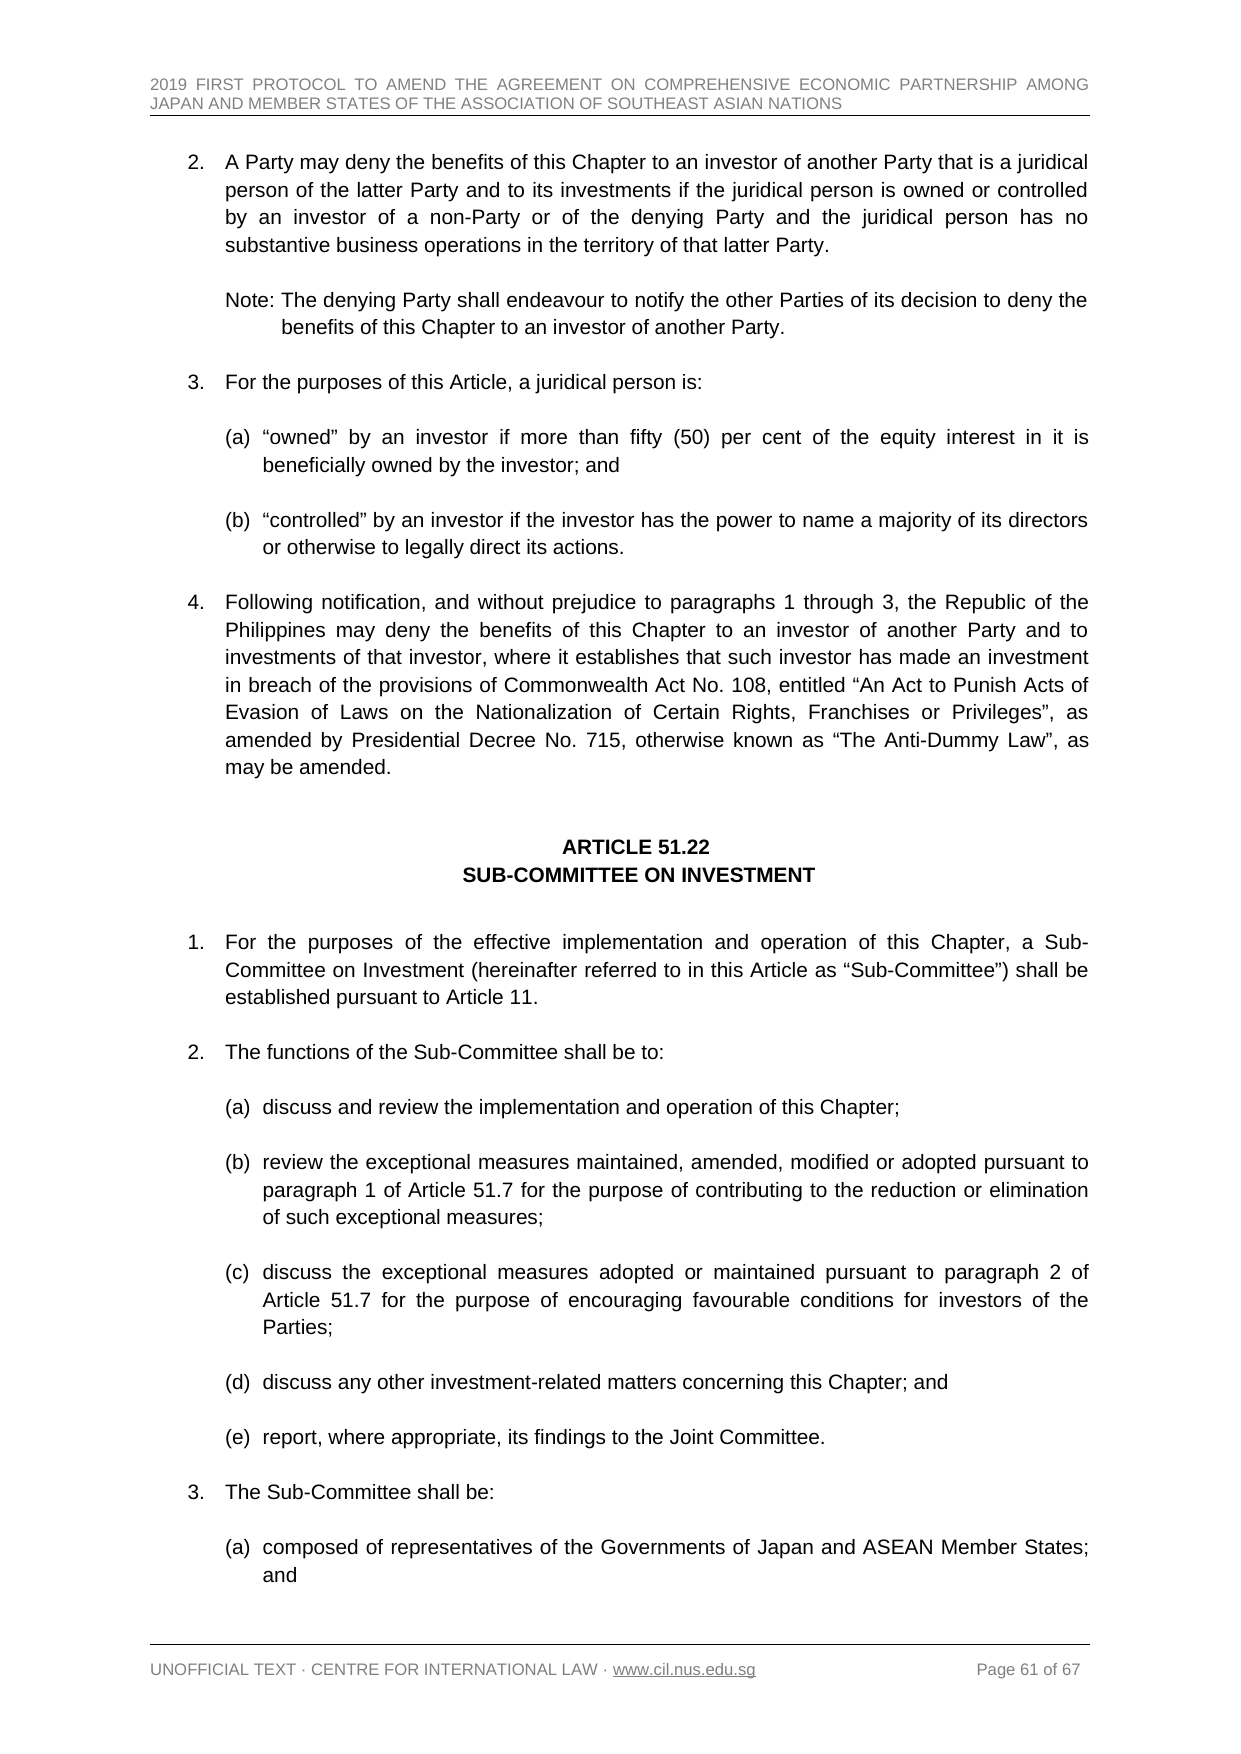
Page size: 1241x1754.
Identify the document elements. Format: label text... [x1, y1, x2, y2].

list discuss the exceptional measures adopted or maintained pursuant to paragraph 2 of Article 51.7 for the purpose of encouraging favourable conditions for investors of the Parties; [225, 1260, 1090, 1339]
list discuss and review the implementation and operation of this Chapter; [225, 1095, 1090, 1119]
list report, where appropriate, its findings to the Joint Committee. [225, 1425, 1090, 1449]
list review the exceptional measures maintained, amended, modified or adopted pursuant to paragraph 1 of Article 51.7 for the purpose of contributing to the reduction or elimination of such exceptional measures; [225, 1150, 1090, 1229]
list For the purposes of the effective implementation and operation of this Chapter, a Sub-Committee on Investment (hereinafter referred to in this Article as “Sub-Committee”) shall be established pursuant to Article 11. [187, 930, 1090, 1009]
list discuss any other investment-related matters concerning this Chapter; and [225, 1370, 1090, 1394]
subtitle Article 51.22 Sub-Committee on Investment [187, 835, 1090, 886]
list “controlled” by an investor if the investor has the power to name a majority of its directors or otherwise to legally direct its actions. [225, 507, 1090, 559]
list “owned” by an investor if more than fifty (50) per cent of the equity interest in it is beneficially owned by the investor; and [225, 425, 1090, 476]
list Following notification, and without prejudice to paragraphs 1 through 3, the Republic of the Philippines may deny the benefits of this Chapter to an investor of another Party and to investments of that investor, where it establishes that such investor has made an investment in breach of the provisions of Commonwealth Act No. 108, entitled “An Act to Punish Acts of Evasion of Laws on the Nationalization of Certain Rights, Franchises or Privileges”, as amended by Presidential Decree No. 715, otherwise known as “The Anti-Dummy Law”, as may be amended. [187, 590, 1090, 779]
list For the purposes of this Article, a juridical person is: [187, 370, 1090, 394]
list The Sub-Committee shall be: [187, 1480, 1090, 1504]
list composed of representatives of the Governments of Japan and ASEAN Member States; and [225, 1535, 1090, 1586]
list The functions of the Sub-Committee shall be to: [187, 1040, 1090, 1064]
list A Party may deny the benefits of this Chapter to an investor of another Party that is a juridical person of the latter Party and to its investments if the juridical person is owned or controlled by an investor of a non-Party or of the denying Party and the juridical person has no substantive business operations in the territory of that latter Party. [187, 150, 1090, 256]
text Note: The denying Party shall endeavour to notify the other Parties of its decision to deny the benefits of this Chapter to an investor of another Party. [225, 287, 1090, 339]
